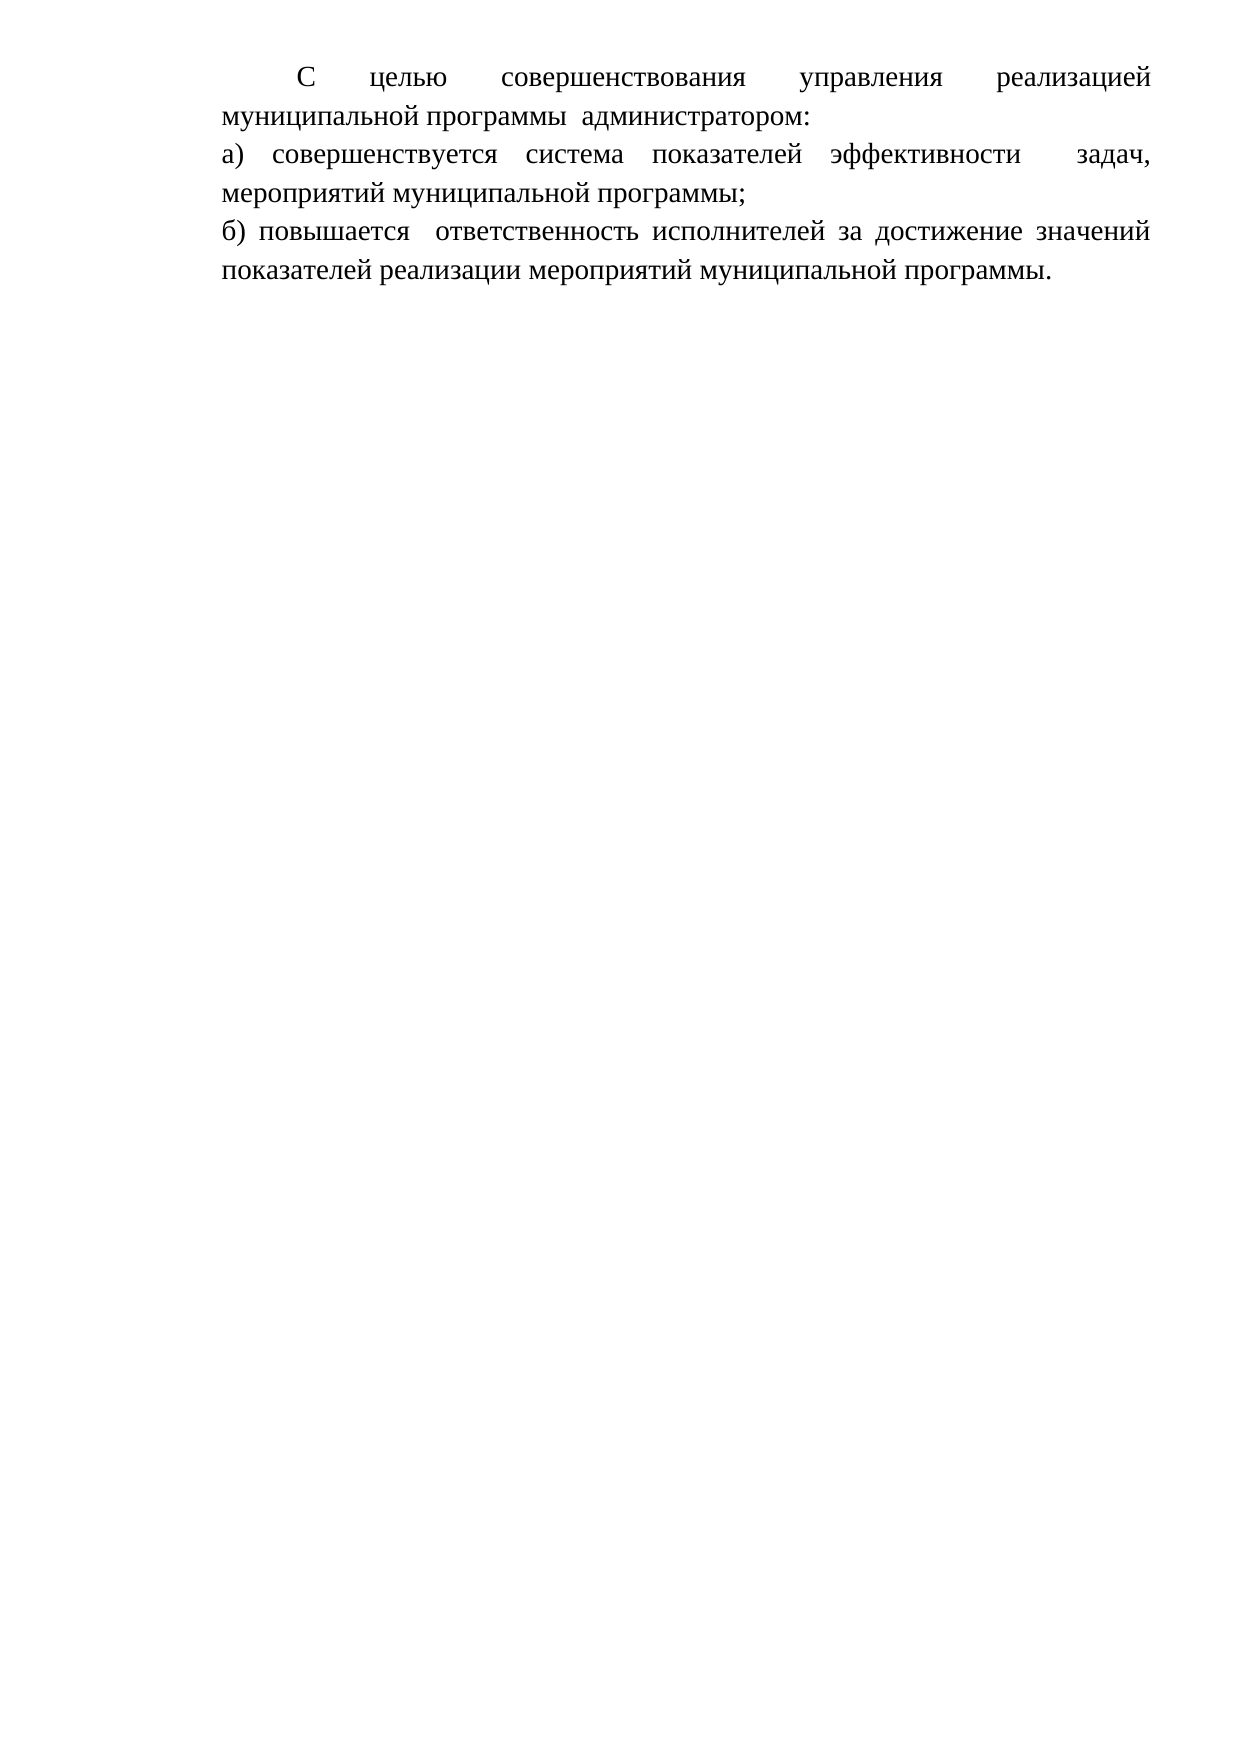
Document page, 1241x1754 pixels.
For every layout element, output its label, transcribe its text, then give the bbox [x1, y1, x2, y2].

text а) совершенствуется система показателей эффективности задач, мероприятий муниципальной программы; [221, 136, 1152, 208]
text С целью совершенствования управления реализацией муниципальной программы администратором: [221, 59, 1152, 131]
text б) повышается ответственность исполнителей за достижение значений показателей реализации мероприятий муниципальной программы. [221, 213, 1152, 285]
